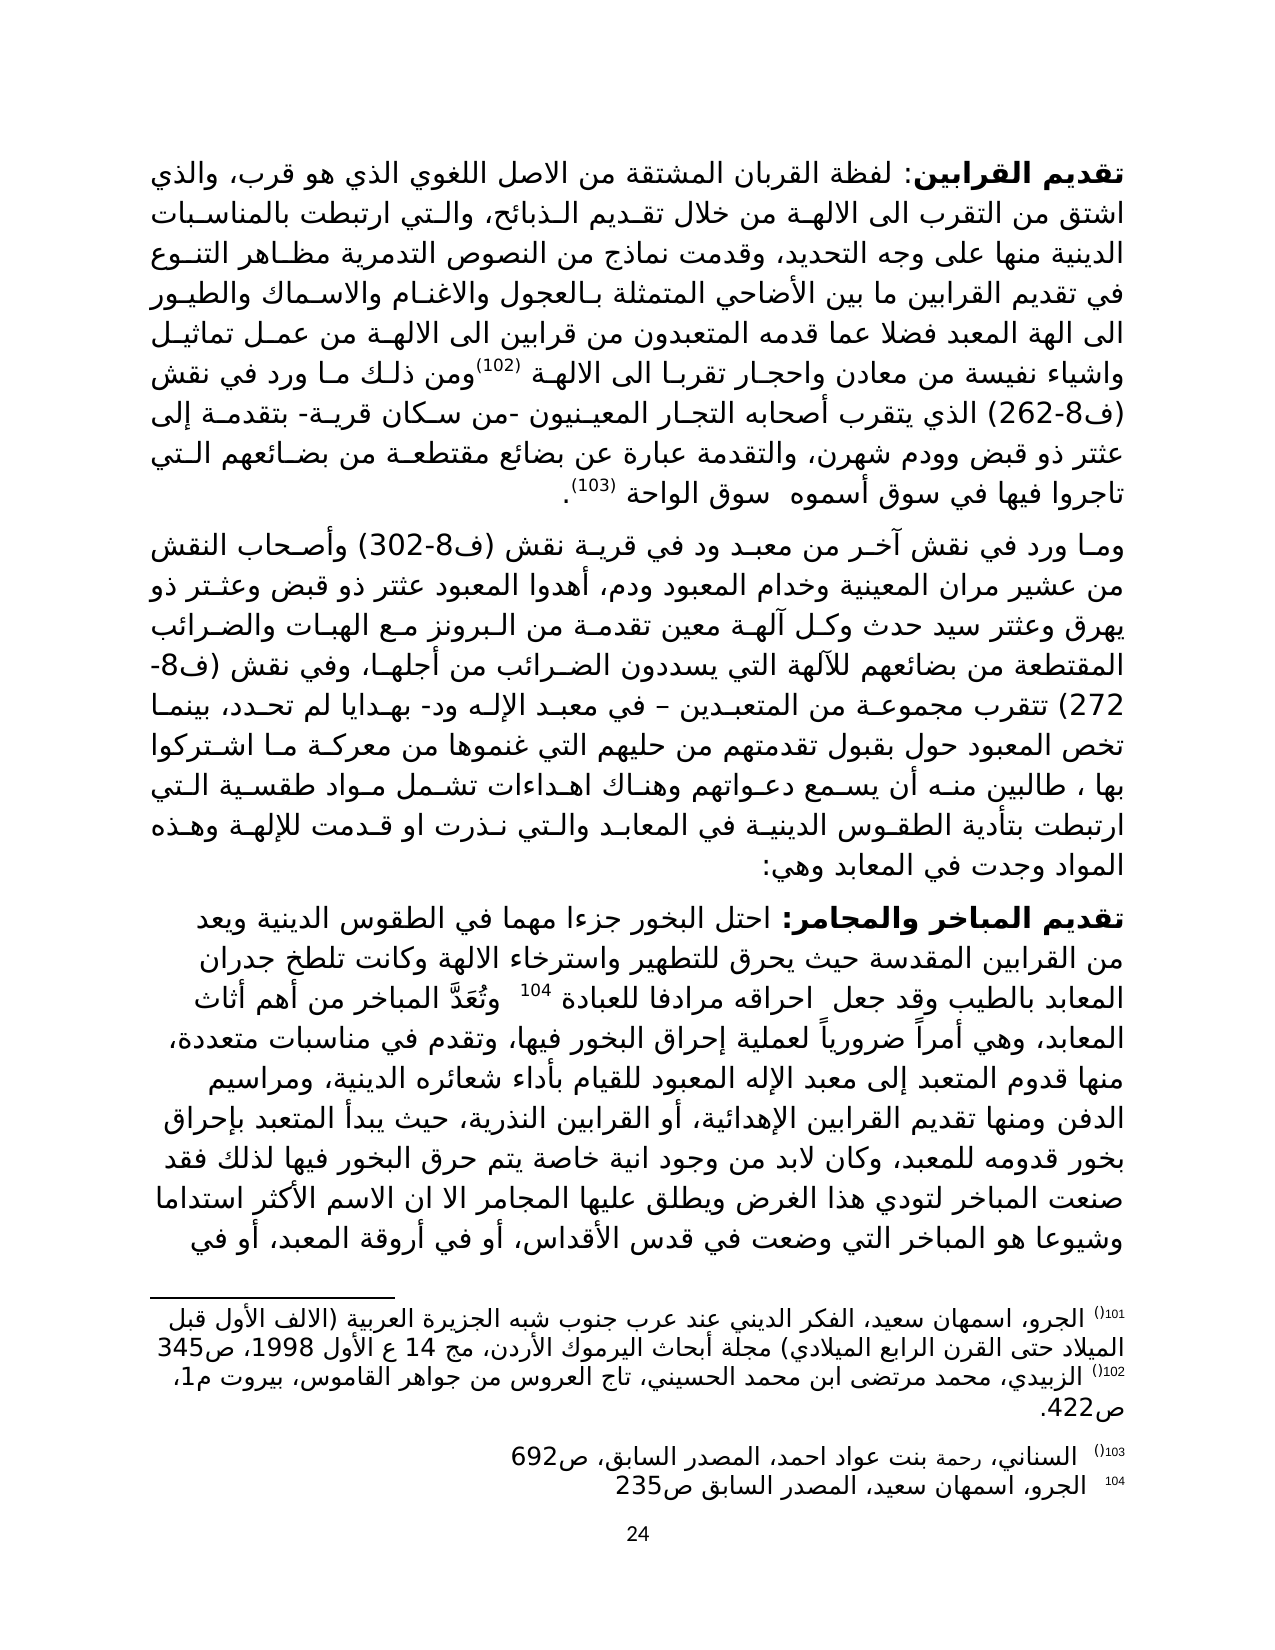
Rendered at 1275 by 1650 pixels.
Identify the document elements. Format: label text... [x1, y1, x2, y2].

text تقديم القرابين: لفظة القربان المشتقة من الاصل اللغوي الذي هو قرب، والذي اشتق من التقرب الى الالهة من خلال تقديم الذبائح، والتي ارتبطت بالمناسبات الدينية منها على وجه التحديد، وقدمت نماذج من النصوص التدمرية مظاهر التنوع في تقديم القرابين ما بين الأضاحي المتمثلة بالعجول والاغنام والاسماك والطيور الى الهة المعبد فضلا عما قدمه المتعبدون من قرابين الى الالهة من عمل تماثيل واشياء نفيسة من معادن واحجار تقربا الى الالهة ()ومن ذلك ما ورد في نقش (ف8-262) الذي يتقرب أصحابه التجار المعينيون -من سكان قرية- بتقدمة إلى عثتر ذو قبض وودم شهرن، والتقدمة عبارة عن بضائع مقتطعة من بضائعهم التي تاجروا فيها في سوق أسموه سوق الواحة (). [150, 150, 1125, 510]
text وما ورد في نقش آخر من معبد ود في قرية نقش (ف8-302) وأصحاب النقش من عشير مران المعينية وخدام المعبود ودم، أهدوا المعبود عثتر ذو قبض وعثتر ذو يهرق وعثتر سيد حدث وكل آلهة معين تقدمة من البرونز مع الهبات والضرائب المقتطعة من بضائعهم للآلهة التي يسددون الضرائب من أجلها، وفي نقش (ف8-272) تتقرب مجموعة من المتعبدين – في معبد الإله ود- بهدايا لم تحدد، بينما تخص المعبود حول بقبول تقدمتهم من حليهم التي غنموها من معركة ما اشتركوا بها ، طالبين منه أن يسمع دعواتهم وهناك اهداءات تشمل مواد طقسية التي ارتبطت بتأدية الطقوس الدينية في المعابد والتي نذرت او قدمت للإلهة وهذه المواد وجدت في المعابد وهي: [150, 522, 1125, 882]
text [150, 895, 1125, 1255]
